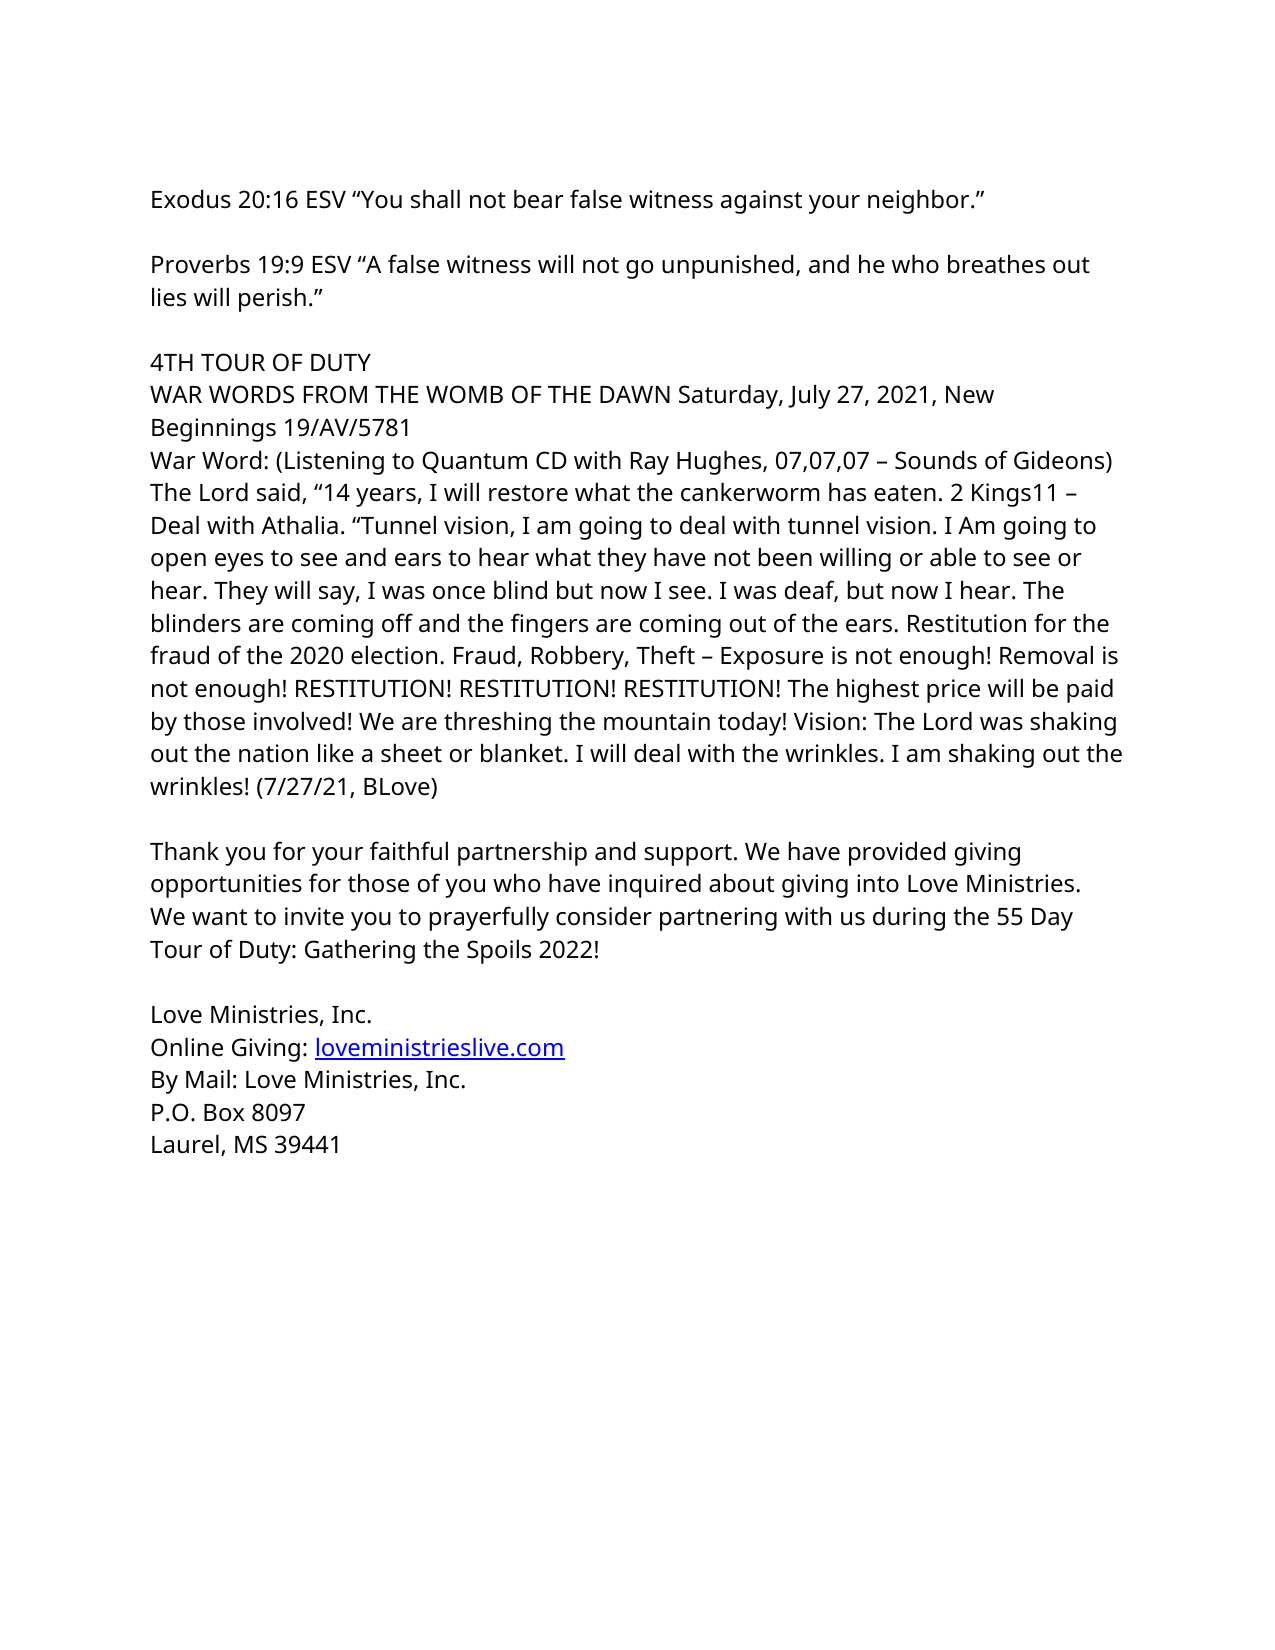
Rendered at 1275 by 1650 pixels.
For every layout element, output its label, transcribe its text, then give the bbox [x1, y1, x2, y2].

text Proverbs 19:9 ESV “A false witness will not go unpunished, and he who breathes out lies will perish.” [150, 248, 1125, 313]
text Laurel, MS 39441 [150, 1128, 1125, 1161]
text By Mail: Love Ministries, Inc. [150, 1063, 1125, 1096]
text War Word: (Listening to Quantum CD with Ray Hughes, 07,07,07 – Sounds of Gideons) The Lord said, “14 years, I will restore what the cankerworm has eaten. 2 Kings11 – Deal with Athalia. “Tunnel vision, I am going to deal with tunnel vision. I Am going to open eyes to see and ears to hear what they have not been willing or able to see or hear. They will say, I was once blind but now I see. I was deaf, but now I hear. The blinders are coming off and the fingers are coming out of the ears. Restitution for the fraud of the 2020 election. Fraud, Robbery, Theft – Exposure is not enough! Removal is not enough! RESTITUTION! RESTITUTION! RESTITUTION! The highest price will be paid by those involved! We are threshing the mountain today! Vision: The Lord was shaking out the nation like a sheet or blanket. I will deal with the wrinkles. I am shaking out the wrinkles! (7/27/21, BLove) [150, 443, 1125, 802]
text Thank you for your faithful partnership and support. We have provided giving opportunities for those of you who have inquired about giving into Love Ministries. [150, 835, 1125, 900]
text Exodus 20:16 ESV “You shall not bear false witness against your neighbor.” [150, 183, 1125, 215]
text 4TH TOUR OF DUTY [150, 346, 1125, 378]
text Online Giving: loveministrieslive.com [150, 1030, 1125, 1063]
text P.O. Box 8097 [150, 1096, 1125, 1128]
text We want to invite you to prayerfully consider partnering with us during the 55 Day Tour of Duty: Gathering the Spoils 2022! [150, 900, 1125, 965]
text Love Ministries, Inc. [150, 998, 1125, 1030]
text WAR WORDS FROM THE WOMB OF THE DAWN Saturday, July 27, 2021, New Beginnings 19/AV/5781 [150, 378, 1125, 443]
